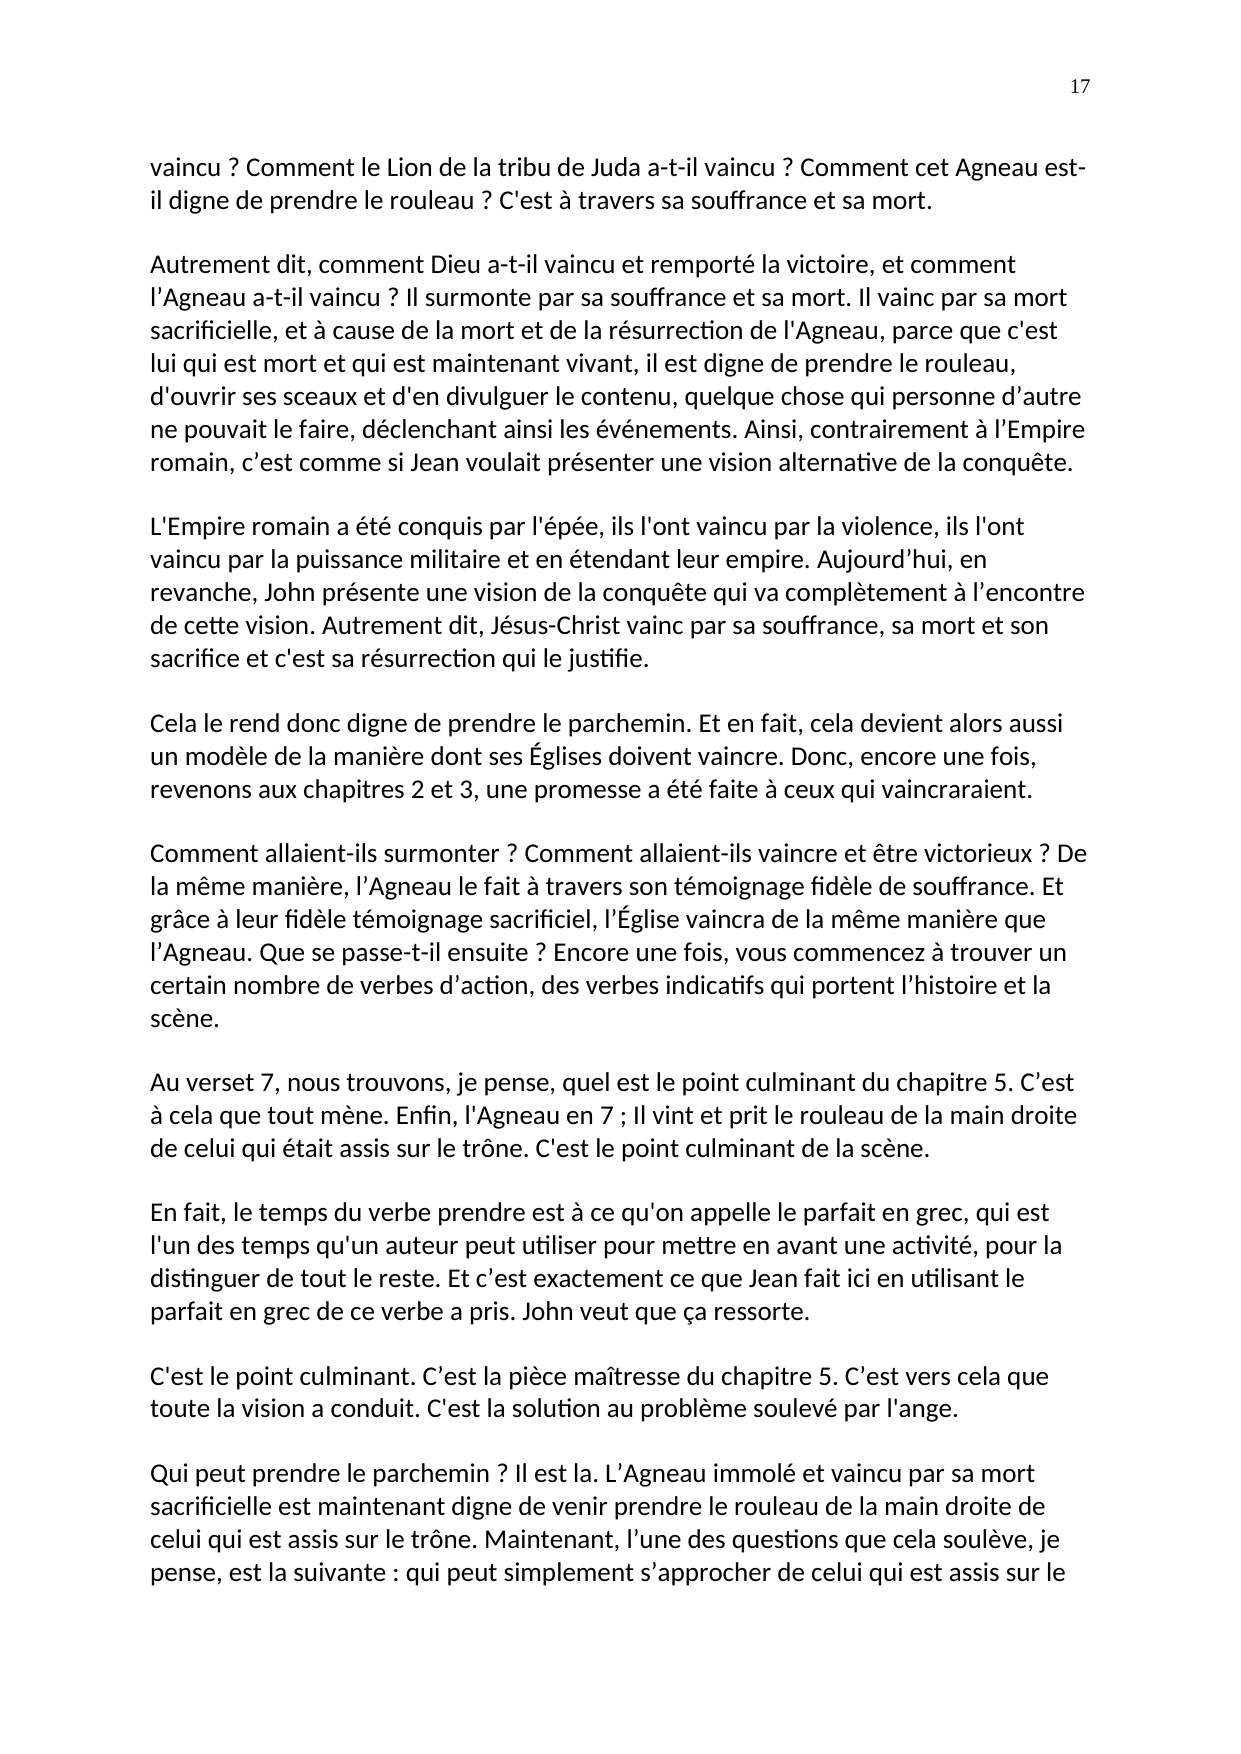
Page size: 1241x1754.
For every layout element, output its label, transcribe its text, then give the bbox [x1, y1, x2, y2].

text Comment allaient-ils surmonter ? Comment allaient-ils vaincre et être victorieux ? De la même manière, l’Agneau le fait à travers son témoignage fidèle de souffrance. Et grâce à leur fidèle témoignage sacrificiel, l’Église vaincra de la même manière que l’Agneau. Que se passe-t-il ensuite ? Encore une fois, vous commencez à trouver un certain nombre de verbes d’action, des verbes indicatifs qui portent l’histoire et la scène. [150, 836, 1090, 1034]
text C'est le point culminant. C’est la pièce maîtresse du chapitre 5. C’est vers cela que toute la vision a conduit. C'est la solution au problème soulevé par l'ange. [150, 1359, 1090, 1425]
text L'Empire romain a été conquis par l'épée, ils l'ont vaincu par la violence, ils l'ont vaincu par la puissance militaire et en étendant leur empire. Aujourd’hui, en revanche, John présente une vision de la conquête qui va complètement à l’encontre de cette vision. Autrement dit, Jésus-Christ vainc par sa souffrance, sa mort et son sacrifice et c'est sa résurrection qui le justifie. [150, 509, 1090, 674]
text Cela le rend donc digne de prendre le parchemin. Et en fait, cela devient alors aussi un modèle de la manière dont ses Églises doivent vaincre. Donc, encore une fois, revenons aux chapitres 2 et 3, une promesse a été faite à ceux qui vaincraraient. [150, 706, 1090, 805]
text En fait, le temps du verbe prendre est à ce qu'on appelle le parfait en grec, qui est l'un des temps qu'un auteur peut utiliser pour mettre en avant une activité, pour la distinguer de tout le reste. Et c’est exactement ce que Jean fait ici en utilisant le parfait en grec de ce verbe a pris. John veut que ça ressorte. [150, 1195, 1090, 1327]
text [150, 150, 1090, 216]
text Au verset 7, nous trouvons, je pense, quel est le point culminant du chapitre 5. C’est à cela que tout mène. Enfin, l'Agneau en 7 ; Il vint et prit le rouleau de la main droite de celui qui était assis sur le trône. C'est le point culminant de la scène. [150, 1065, 1090, 1164]
text Autrement dit, comment Dieu a-t-il vaincu et remporté la victoire, et comment l’Agneau a-t-il vaincu ? Il surmonte par sa souffrance et sa mort. Il vainc par sa mort sacrificielle, et à cause de la mort et de la résurrection de l'Agneau, parce que c'est lui qui est mort et qui est maintenant vivant, il est digne de prendre le rouleau, d'ouvrir ses sceaux et d'en divulguer le contenu, quelque chose qui personne d’autre ne pouvait le faire, déclenchant ainsi les événements. Ainsi, contrairement à l’Empire romain, c’est comme si Jean voulait présenter une vision alternative de la conquête. [150, 247, 1090, 478]
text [150, 1456, 1090, 1588]
